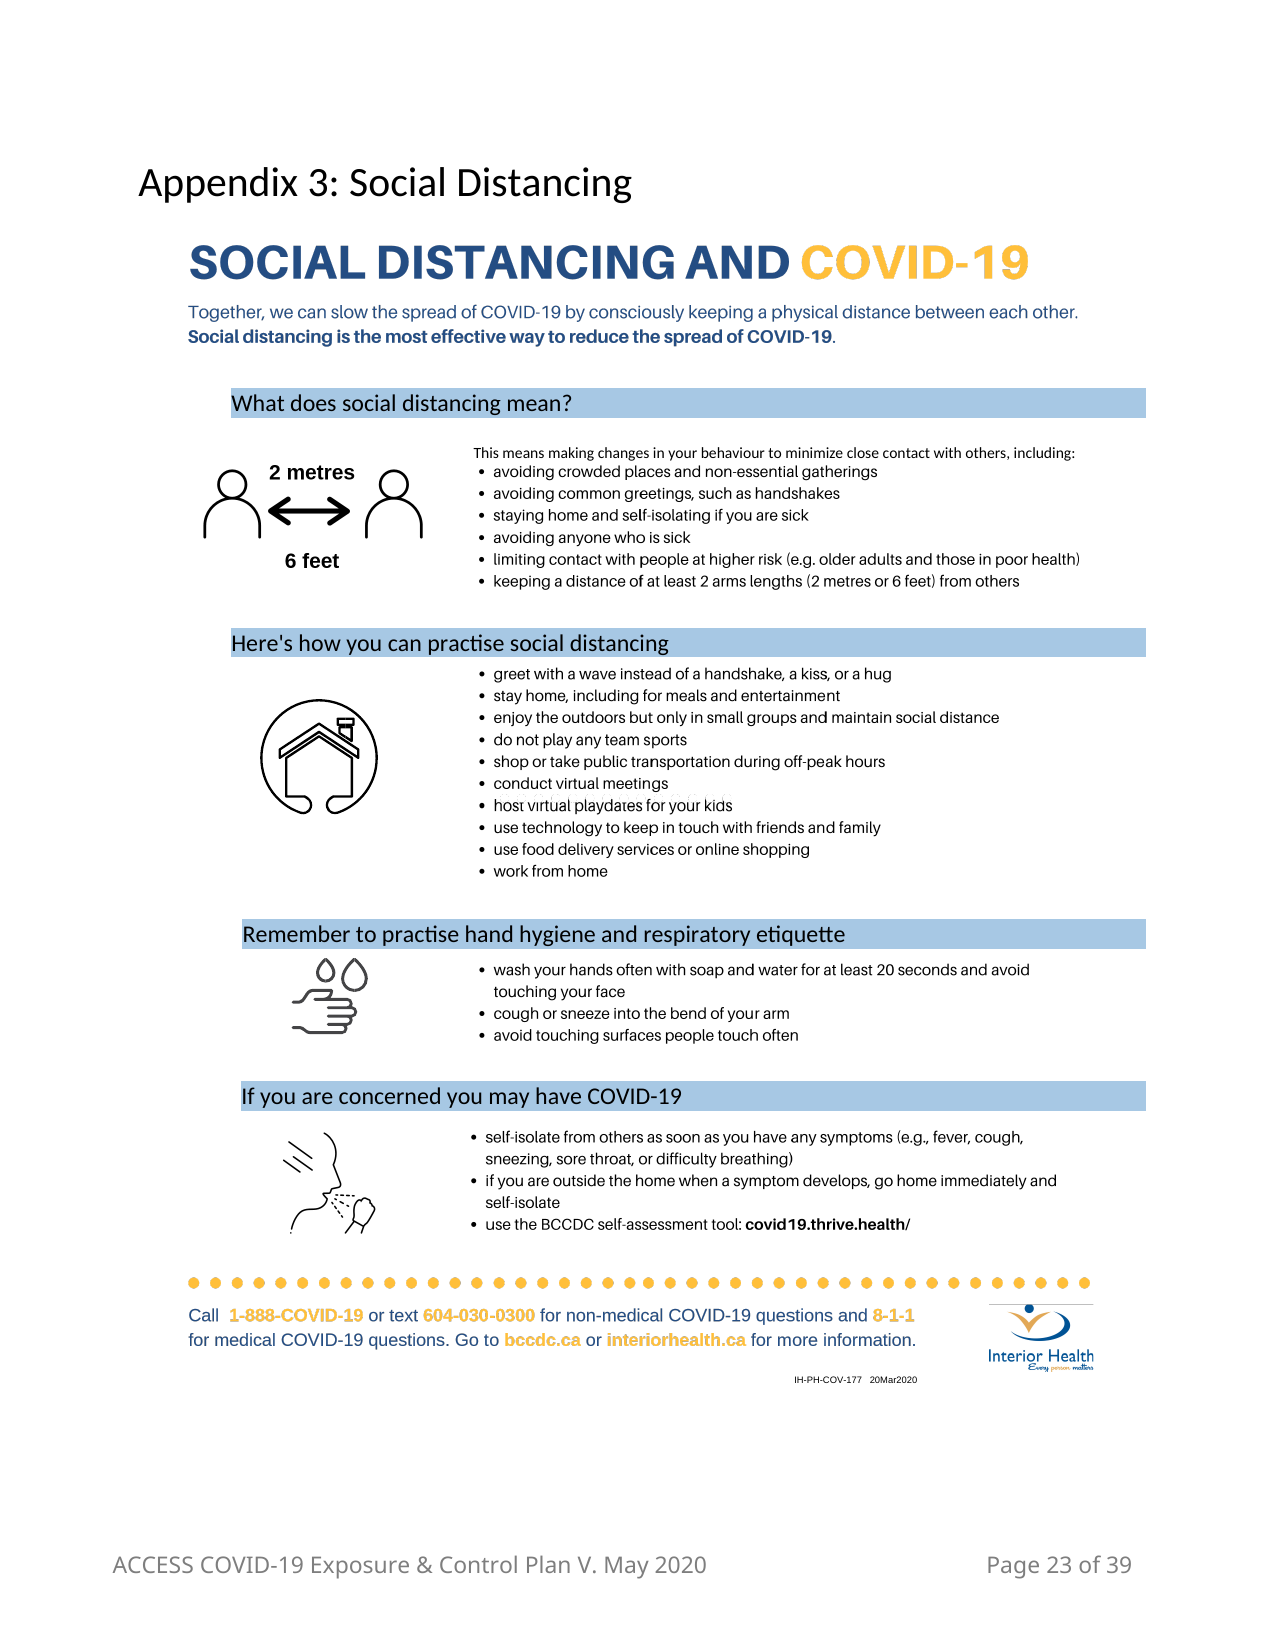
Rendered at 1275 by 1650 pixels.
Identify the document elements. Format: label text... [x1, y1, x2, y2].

picture [478, 962, 1029, 1044]
text If you are concerned you may have COVID-19 [241, 1081, 1146, 1111]
picture [478, 666, 999, 877]
text Appendix 3: Social Distancing [138, 156, 1146, 206]
picture [187, 244, 1078, 347]
text Here's how you can practise social distancing [231, 628, 1146, 657]
text Remember to practise hand hygiene and respiratory etiquette [242, 919, 1146, 949]
picture [187, 1130, 1094, 1372]
text This means making changes in your behaviour to minimize close contact with others, including: [473, 443, 1146, 462]
picture [202, 464, 1079, 590]
text What does social distancing mean? [231, 388, 1146, 418]
